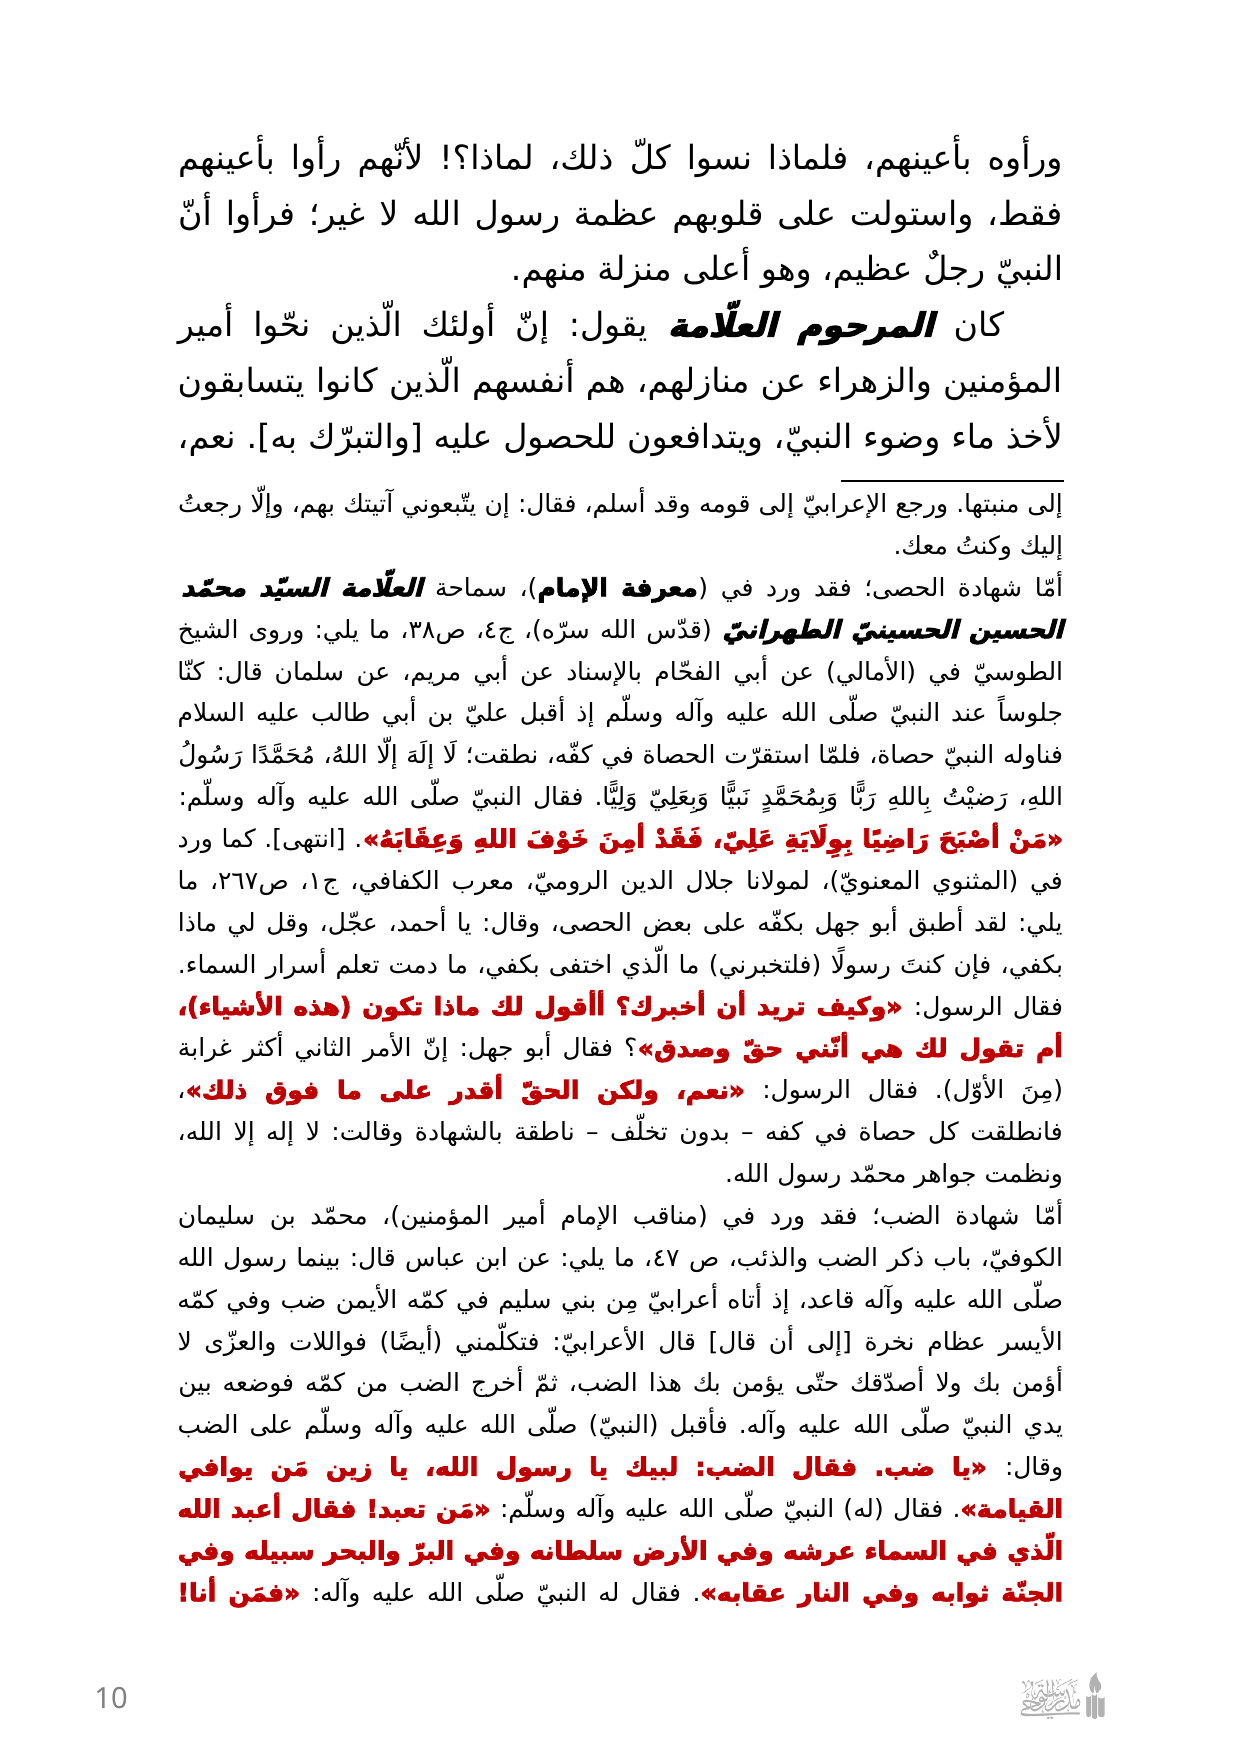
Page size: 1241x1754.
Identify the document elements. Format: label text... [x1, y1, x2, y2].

text إنّ الذين أزاحوا أمير المؤمنين عن منصبه بعد رسول الله، كانوا قد شاهدوا بأنفسهم معجزة شقّ القمر وشهادة الشجرة والحصى والسحليّة للرسول برسالته، لقد سمعوا كلّ ذلك بآذانهم ورأوه بأعينهم، فلماذا نسوا كلّ ذلك، لماذا؟! لأنّهم رأوا بأعينهم فقط، واستولت على قلوبهم عظمة رسول الله لا غير؛ فرأوا أنّ النبيّ رجلٌ عظيم، وهو أعلى منزلة منهم. [177, 136, 1063, 303]
text كان المرحوم العلّامة يقول: إنّ أولئك الّذين نحّوا أمير المؤمنين والزهراء عن منازلهم، هم أنفسهم الّذين كانوا يتسابقون لأخذ ماء وضوء النبيّ، ويتدافعون للحصول عليه [والتبرّك به]. نعم، إنّهم هم الّذين أزاحوا أمير المؤمنين عن منصبه بعد وفات النبيّ، وعندما كان أمير المؤمنين يقول لهم: لماذا لا تدافعون عن الحقّ؟ كانوا يقولون: تجاوز عن حقّك يا علِيّ! لقد كانوا فاقدي الإحساس إلى درجة أنّهم تصوّروا أنّ أمير المؤمنين يفعل كلّ ذلك لأجل متاع الدنيا. هذا ما كانوا يتصوّرونه بحقّ أمير المؤمنين، الّذي كان يقول لابن عبّاس: إنّ هذه الحكومة والجيوش والرياسة والخلافة الّتي تراها، لا تساوي الحذاء الّذي أرقّعه الآن. [أقول:] إمّا أنّه كان يكذب فيما يقول، أو كان صادقًا؛ أمّا مِن ناحية الكذب، فلا يمكن أن يكذب، إذن فقد كان صادقًا في قوله.. لماذا طاف على بيوت المهاجرين والأنصار قائلًا: ألم تروا الحقّ! ألم تشاهدوا تنصيبي للخلافة بأنفسكم! فلماذا لا تنصرونني؟! لماذا كان علِيٌّ يفعل ذلك؟ إنّه فعل ذلك ليُنقذ أولئك المساكين مِن مسكنتهم، وإلّا فعلِيٌّ.. لا فرق عنده أبدًا، سواء استلم زِمام الحكم أم جلس في بيته، فالله معه دائمًا أينما كان، سواء كان على قمّة جبل أو في قعر البحر، فإنّ الله معه، ومَن يكن الله معه سيتقيّأ إن فكّر بغيره، نعم يتقيّأ حقًّا؛ ولعلّ مثل هذا يحصل للكثير مِنَ الأصدقاء ورفقاء الطريق، أو سيحصل لهم، فاعلموا أنّ الإنسان أحيانًا يشعر بالحاجة إلى التقيّؤ إن أراد أن يتكلّم مع البعض. [177, 303, 1063, 471]
picture [1020, 1672, 1105, 1719]
